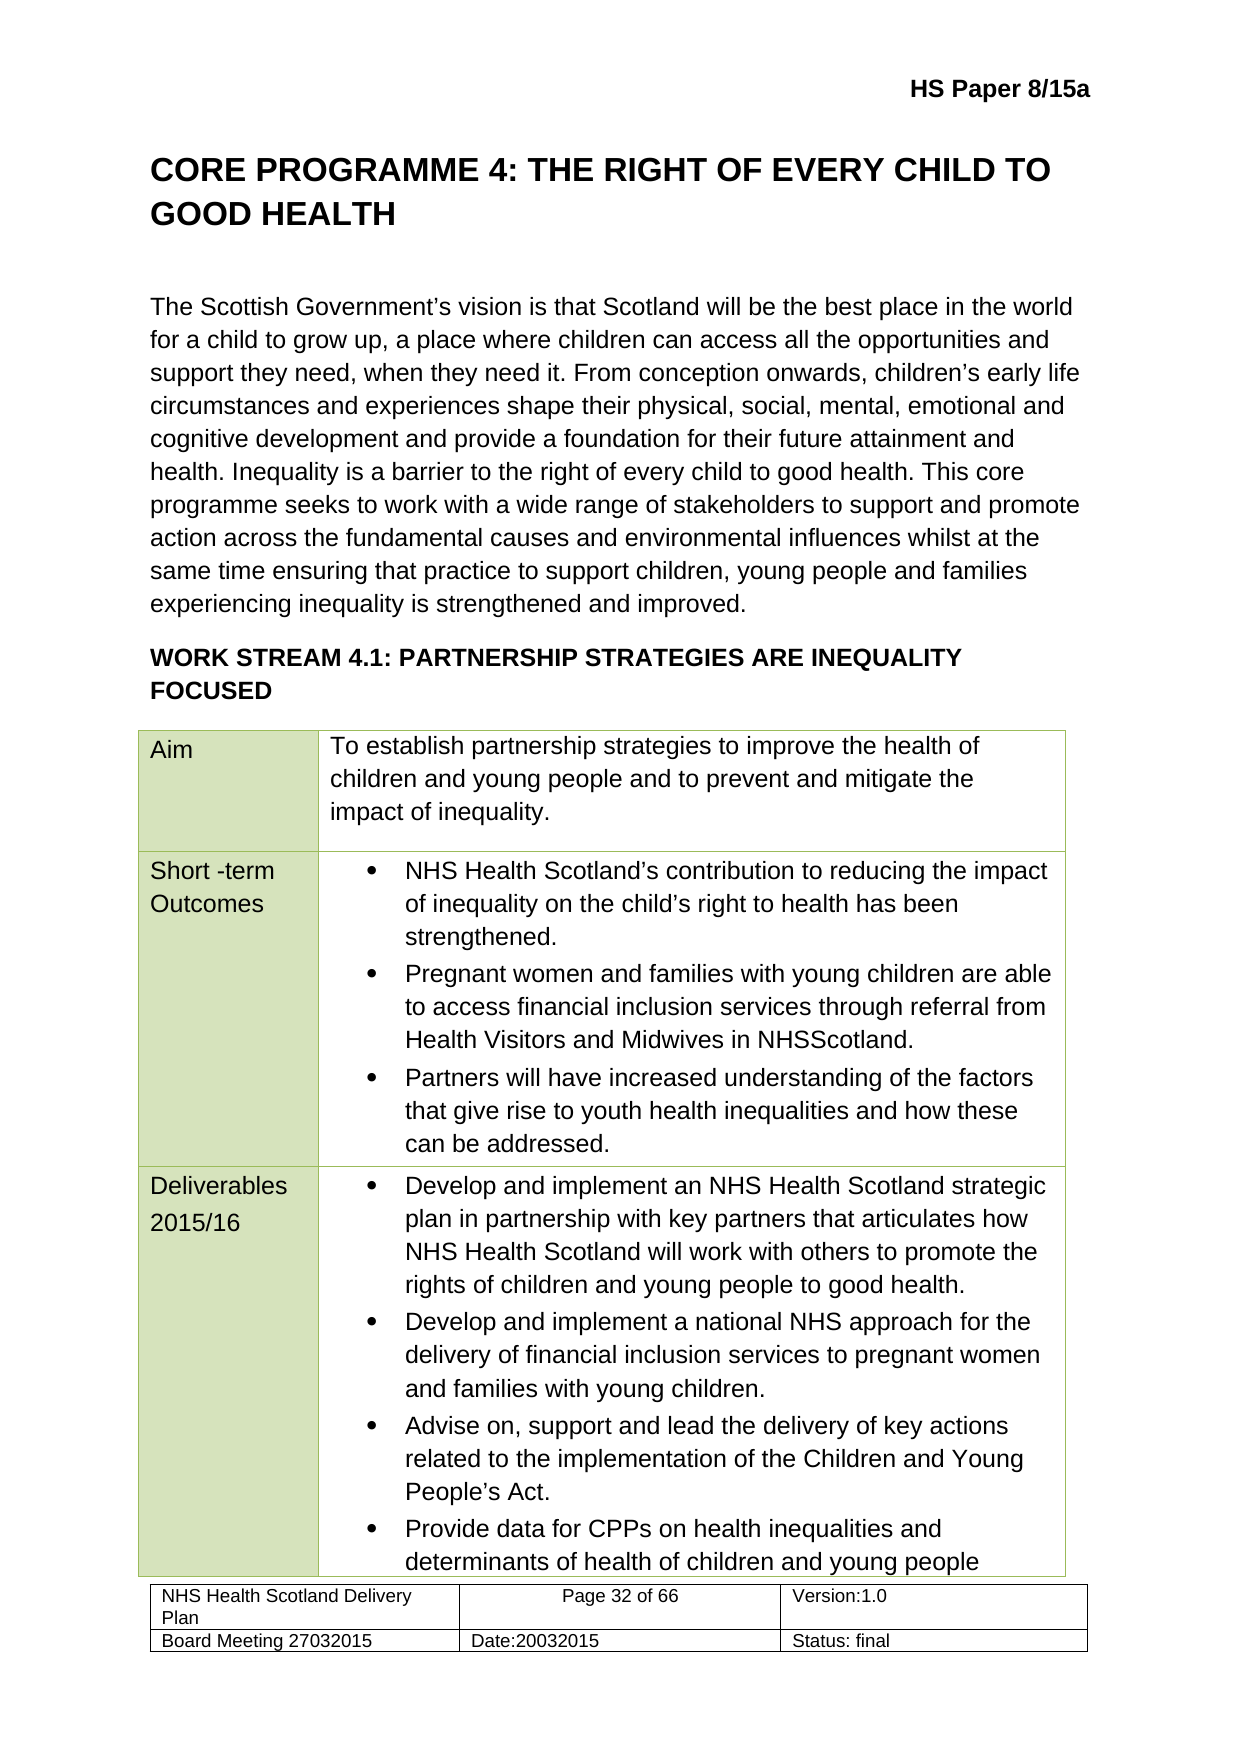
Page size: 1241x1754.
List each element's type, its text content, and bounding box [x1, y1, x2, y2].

table_cell Short -term Outcomes [139, 852, 318, 1166]
table_header To establish partnership strategies to improve the health of children and young people and to prevent and mitigate the impact of inequality. [319, 731, 1065, 851]
text The Scottish Government’s vision is that Scotland will be the best place in the world for a child to grow up, a place where children can access all the opportunities and support they need, when they need it. From conception onwards, children’s early life circumstances and experiences shape their physical, social, mental, emotional and cognitive development and provide a foundation for their future attainment and health. Inequality is a barrier to the right of every child to good health. This core programme seeks to work with a wide range of stakeholders to support and promote action across the fundamental causes and environmental influences whilst at the same time ensuring that practice to support children, young people and families experiencing inequality is strengthened and improved. [150, 292, 1090, 618]
table_cell NHS Health Scotland’s contribution to reducing the impact of inequality on the child’s right to health has been strengthened. Pregnant women and families with young children are able to access financial inclusion services through referral from Health Visitors and Midwives in NHSScotland. Partners will have increased understanding of the factors that give rise to youth health inequalities and how these can be addressed. [319, 852, 1065, 1166]
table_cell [319, 1167, 1065, 1576]
text Core Programme 4: The right of every child to good health [150, 150, 1090, 233]
text Work stream 4.1: Partnership strategies are inequality focused [150, 643, 1090, 705]
table_header Aim [139, 731, 318, 851]
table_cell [139, 1167, 318, 1576]
